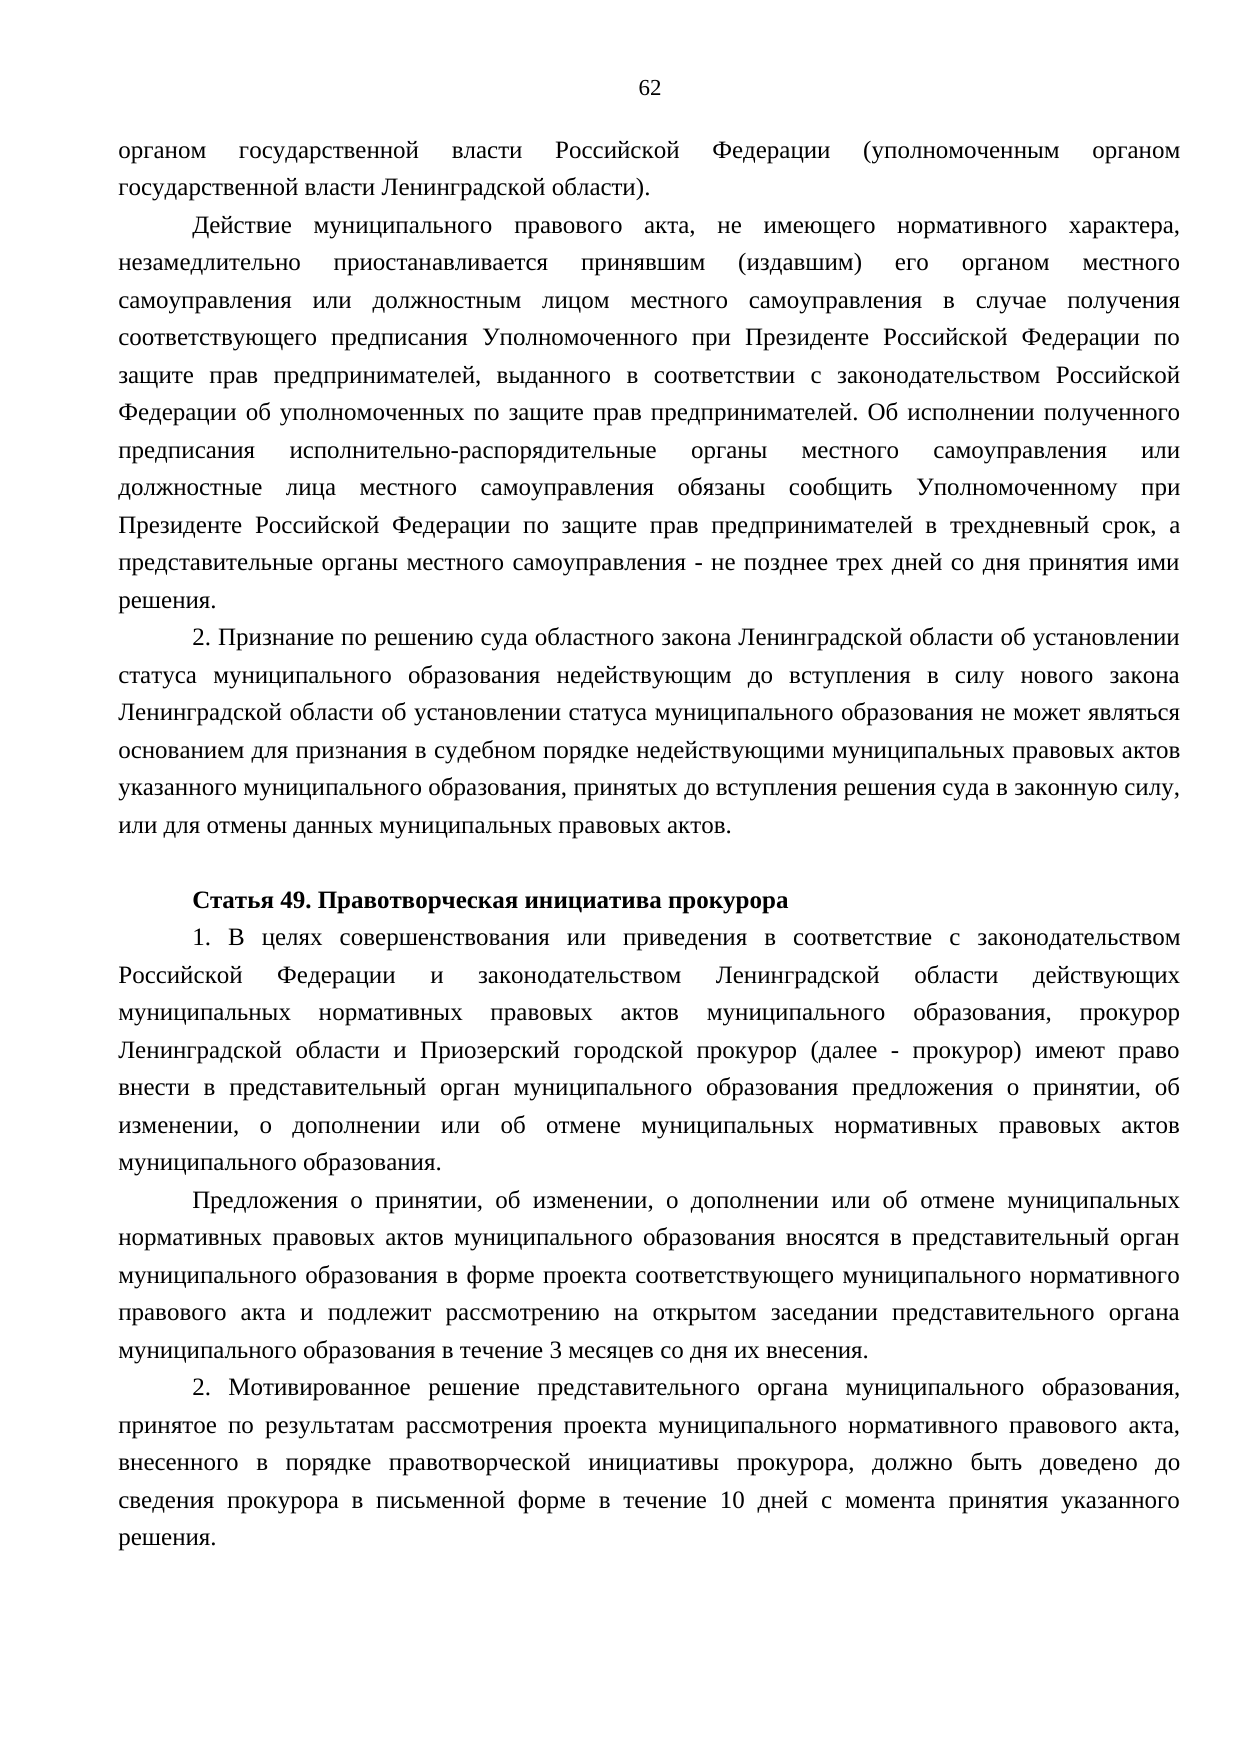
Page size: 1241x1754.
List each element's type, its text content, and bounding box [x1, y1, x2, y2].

text Действие муниципального правового акта, не имеющего нормативного характера, незамедлительно приостанавливается принявшим (издавшим) его органом местного самоуправления или должностным лицом местного самоуправления в случае получения соответствующего предписания Уполномоченного при Президенте Российской Федерации по защите прав предпринимателей, выданного в соответствии с законодательством Российской Федерации об уполномоченных по защите прав предпринимателей. Об исполнении полученного предписания исполнительно-распорядительные органы местного самоуправления или должностные лица местного самоуправления обязаны сообщить Уполномоченному при Президенте Российской Федерации по защите прав предпринимателей в трехдневный срок, а представительные органы местного самоуправления - не позднее трех дней со дня принятия ими решения. [118, 203, 1181, 616]
text 1. В целях совершенствования или приведения в соответствие с законодательством Российской Федерации и законодательством Ленинградской области действующих муниципальных нормативных правовых актов муниципального образования, прокурор Ленинградской области и Приозерский городской прокурор (далее - прокурор) имеют право внести в представительный орган муниципального образования предложения о принятии, об изменении, о дополнении или об отмене муниципальных нормативных правовых актов муниципального образования. [118, 916, 1181, 1178]
text Предложения о принятии, об изменении, о дополнении или об отмене муниципальных нормативных правовых актов муниципального образования вносятся в представительный орган муниципального образования в форме проекта соответствующего муниципального нормативного правового акта и подлежит рассмотрению на открытом заседании представительного органа муниципального образования в течение 3 месяцев со дня их внесения. [118, 1178, 1181, 1366]
text 2. Признание по решению суда областного закона Ленинградской области об установлении статуса муниципального образования недействующим до вступления в силу нового закона Ленинградской области об установлении статуса муниципального образования не может являться основанием для признания в судебном порядке недействующими муниципальных правовых актов указанного муниципального образования, принятых до вступления решения суда в законную силу, или для отмены данных муниципальных правовых актов. [118, 616, 1181, 841]
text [118, 128, 1181, 203]
text 2. Мотивированное решение представительного органа муниципального образования, принятое по результатам рассмотрения проекта муниципального нормативного правового акта, внесенного в порядке правотворческой инициативы прокурора, должно быть доведено до сведения прокурора в письменной форме в течение 10 дней с момента принятия указанного решения. [118, 1366, 1181, 1553]
text Статья 49. Правотворческая инициатива прокурора [118, 878, 1181, 916]
